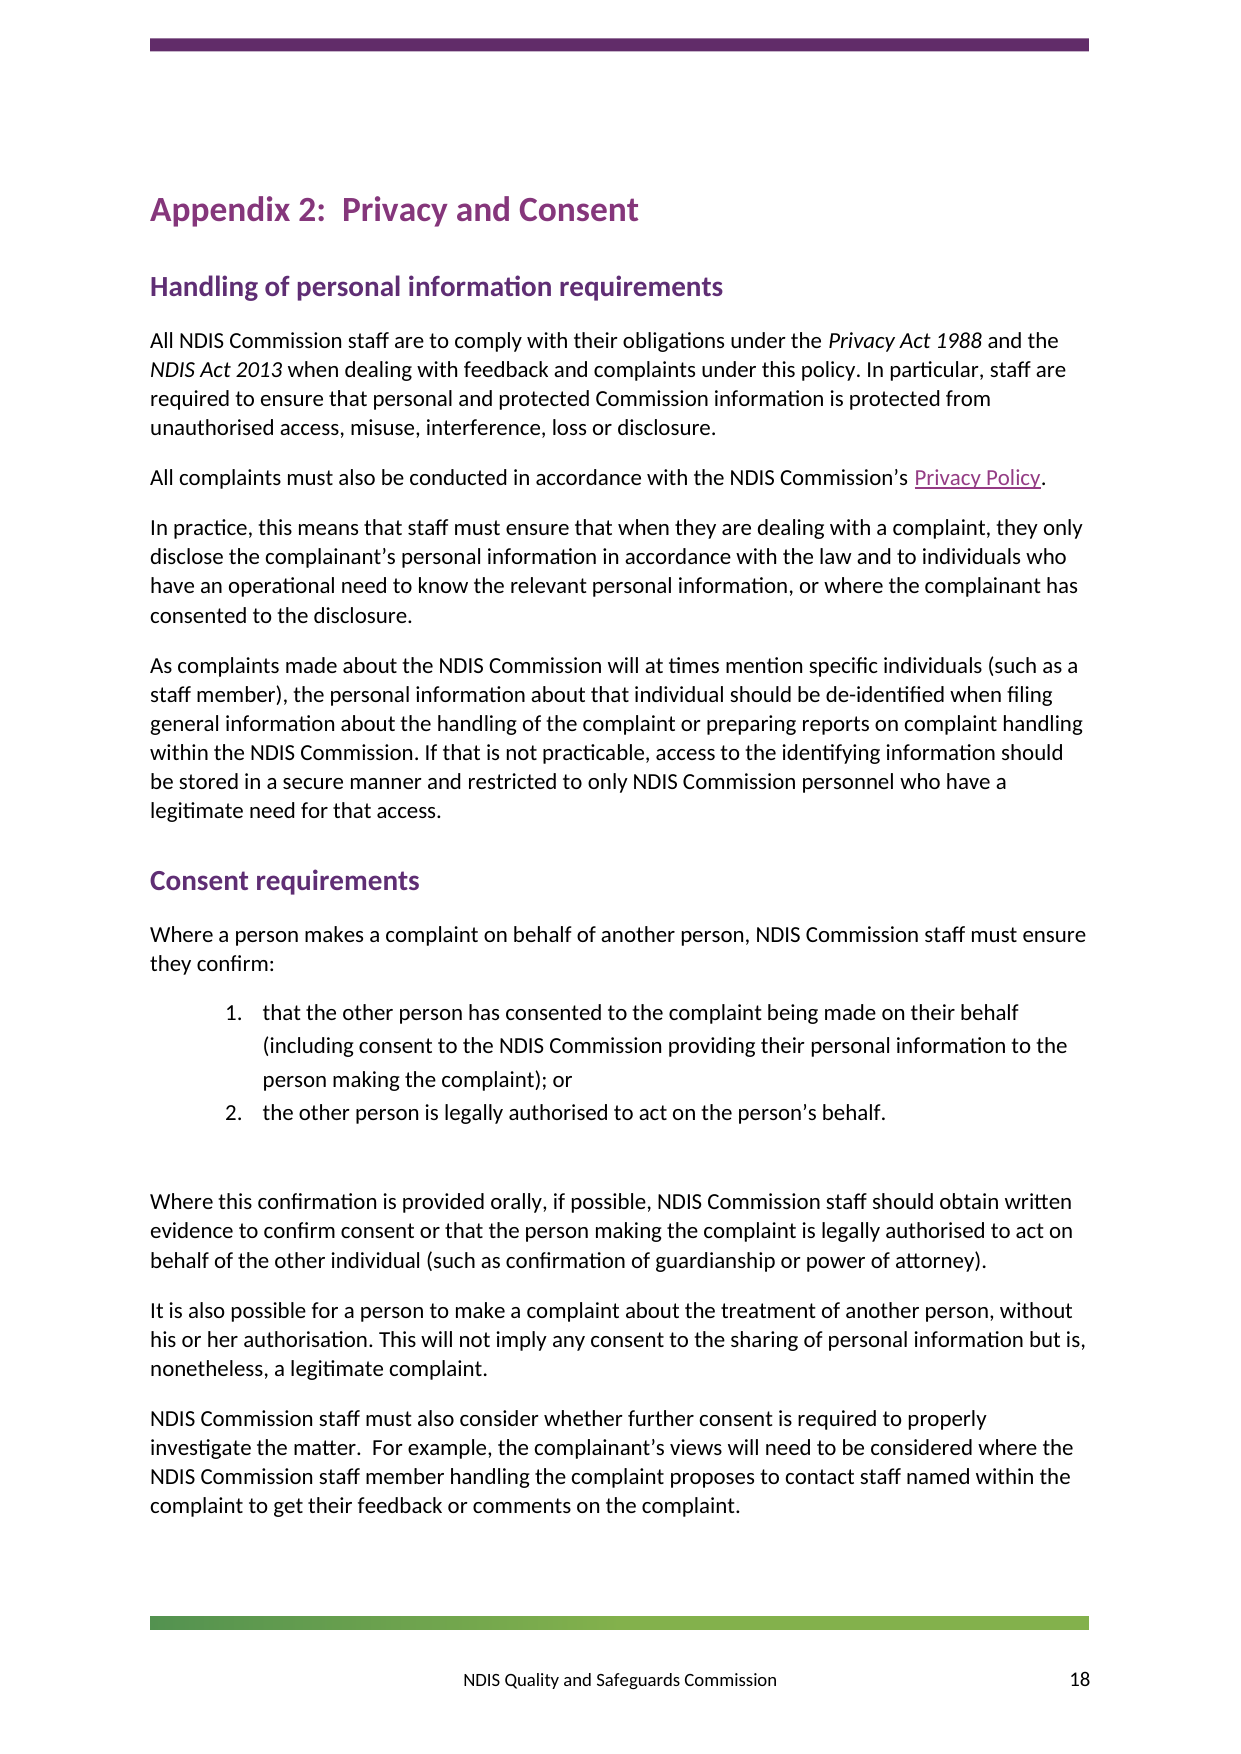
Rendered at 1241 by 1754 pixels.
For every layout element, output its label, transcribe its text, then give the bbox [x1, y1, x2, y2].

text All complaints must also be conducted in accordance with the NDIS Commission’s Privacy Policy. [150, 462, 1090, 491]
text NDIS Commission staff must also consider whether further consent is required to properly investigate the matter. For example, the complainant’s views will need to be considered where the NDIS Commission staff member handling the complaint proposes to contact staff named within the complaint to get their feedback or comments on the complaint. [150, 1403, 1090, 1520]
subtitle Consent requirements [150, 862, 1090, 898]
text It is also possible for a person to make a complaint about the treatment of another person, without his or her authorisation. This will not imply any consent to the sharing of personal information but is, nonetheless, a legitimate complaint. [150, 1295, 1090, 1382]
list that the other person has consented to the complaint being made on their behalf (including consent to the NDIS Commission providing their personal information to the person making the complaint); or [225, 998, 1090, 1093]
list the other person is legally authorised to act on the person’s behalf. [225, 1098, 1090, 1126]
text In practice, this means that staff must ensure that when they are dealing with a complaint, they only disclose the complainant’s personal information in accordance with the law and to individuals who have an operational need to know the relevant personal information, or where the complainant has consented to the disclosure. [150, 512, 1090, 629]
subtitle Appendix 2: Privacy and Consent [150, 187, 1090, 231]
text Where this confirmation is provided orally, if possible, NDIS Commission staff should obtain written evidence to confirm consent or that the person making the complaint is legally authorised to act on behalf of the other individual (such as confirmation of guardianship or power of attorney). [150, 1186, 1090, 1274]
text As complaints made about the NDIS Commission will at times mention specific individuals (such as a staff member), the personal information about that individual should be de-identified when filing general information about the handling of the complaint or preparing reports on complaint handling within the NDIS Commission. If that is not practicable, access to the identifying information should be stored in a secure manner and restricted to only NDIS Commission personnel who have a legitimate need for that access. [150, 650, 1090, 825]
text All NDIS Commission staff are to comply with their obligations under the Privacy Act 1988 and the NDIS Act 2013 when dealing with feedback and complaints under this policy. In particular, staff are required to ensure that personal and protected Commission information is protected from unauthorised access, misuse, interference, loss or disclosure. [150, 325, 1090, 441]
subtitle Handling of personal information requirements [150, 268, 1090, 304]
text Where a person makes a complaint on behalf of another person, NDIS Commission staff must ensure they confirm: [150, 919, 1090, 977]
